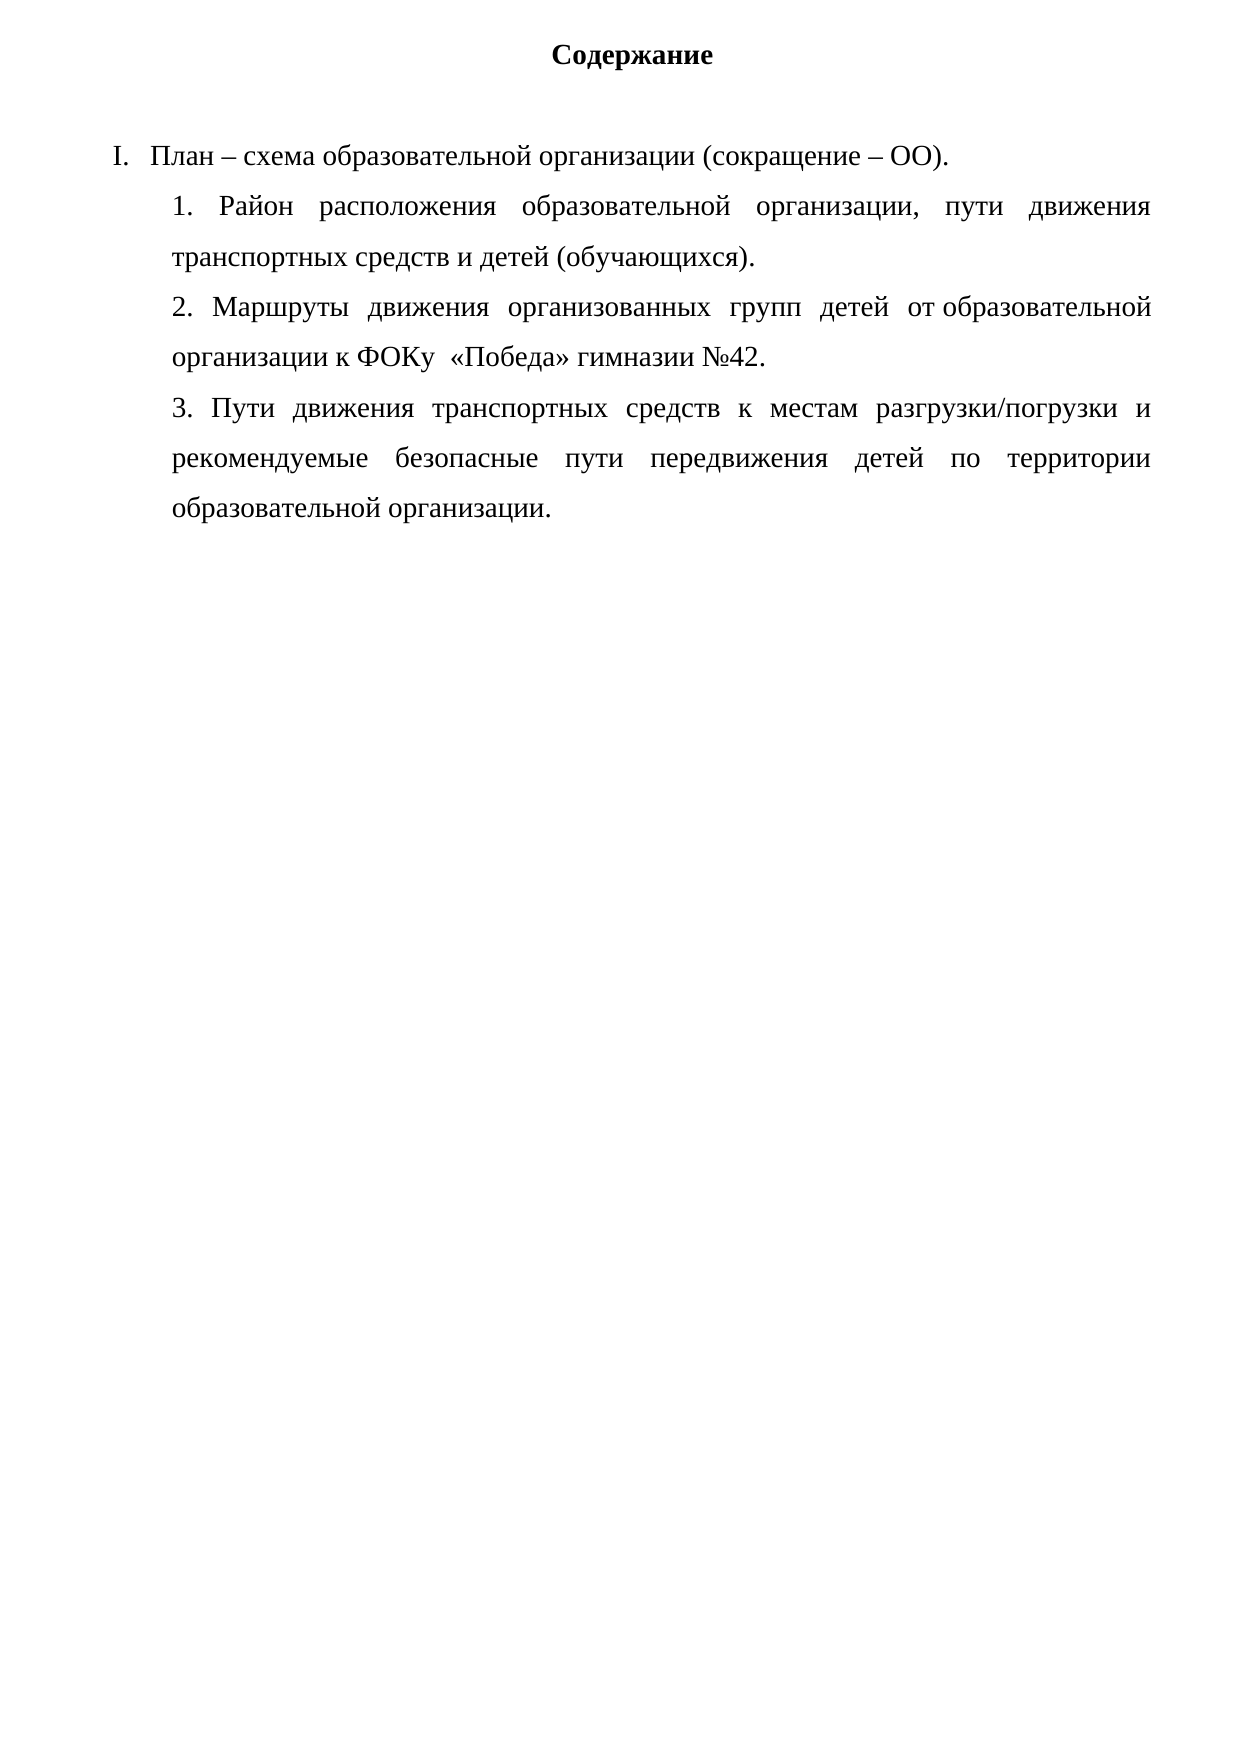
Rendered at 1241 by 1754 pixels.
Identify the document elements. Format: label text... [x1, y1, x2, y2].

text 1. Район расположения образовательной организации, пути движения транспортных средств и детей (обучающихся). [172, 188, 1152, 272]
text Содержание [112, 37, 1152, 71]
text 3. Пути движения транспортных средств к местам разгрузки/погрузки и рекомендуемые безопасные пути передвижения детей по территории образовательной организации. [172, 390, 1152, 524]
list План – схема образовательной организации (сокращение – ОО). [112, 138, 1152, 172]
text 2. Маршруты движения организованных групп детей от образовательной организации к ФОКу «Победа» гимназии №42. [172, 289, 1152, 373]
